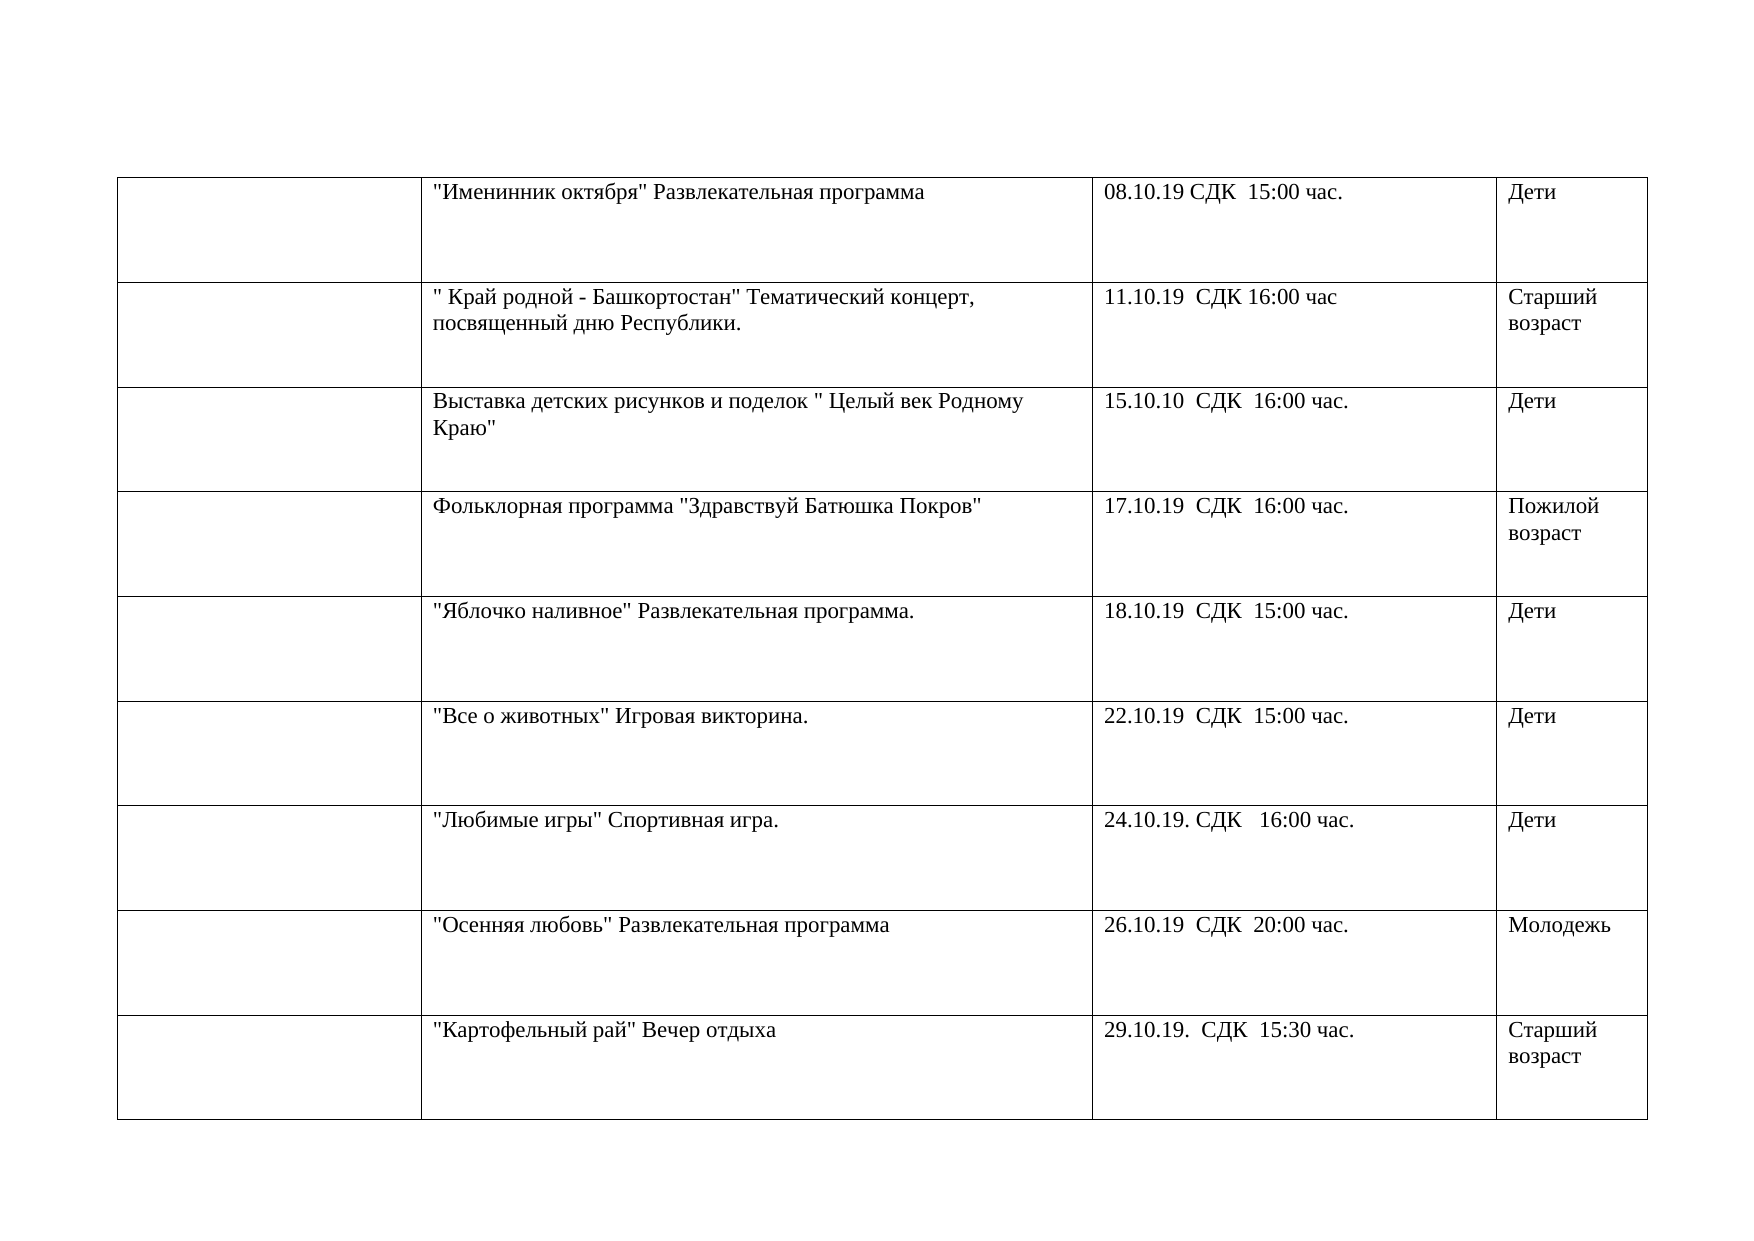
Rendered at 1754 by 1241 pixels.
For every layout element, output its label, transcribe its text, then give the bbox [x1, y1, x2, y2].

table_cell 18.10.19 СДК 15:00 час. [1093, 597, 1496, 701]
table_cell Дети [1497, 806, 1647, 910]
table_cell Дети [1497, 597, 1647, 701]
table_cell Молодежь [1497, 911, 1647, 1015]
table_cell " Край родной - Башкортостан" Тематический концерт, посвященный дню Республики. [422, 283, 1092, 387]
table_cell 17.10.19 СДК 16:00 час. [1093, 492, 1496, 596]
table_cell [118, 702, 421, 805]
table_cell 08.10.19 СДК 15:00 час. [1093, 178, 1496, 282]
table_cell [118, 388, 421, 491]
table_cell Пожилой возраст [1497, 492, 1647, 596]
table_cell [118, 492, 421, 596]
table_cell Старший возраст [1497, 283, 1647, 387]
table_cell [118, 178, 421, 282]
table_cell 29.10.19. СДК 15:30 час. [1093, 1016, 1496, 1119]
table_cell "Любимые игры" Спортивная игра. [422, 806, 1092, 910]
table_cell 24.10.19. СДК 16:00 час. [1093, 806, 1496, 910]
table_cell Старший возраст [1497, 1016, 1647, 1119]
table_cell [118, 911, 421, 1015]
table_cell "Осенняя любовь" Развлекательная программа [422, 911, 1092, 1015]
table_cell [118, 1016, 421, 1119]
table_cell [118, 283, 421, 387]
table_cell Дети [1497, 178, 1647, 282]
table_cell 22.10.19 СДК 15:00 час. [1093, 702, 1496, 805]
table_cell "Именинник октября" Развлекательная программа [422, 178, 1092, 282]
table_cell Дети [1497, 702, 1647, 805]
table_cell 15.10.10 СДК 16:00 час. [1093, 388, 1496, 491]
table_cell [118, 806, 421, 910]
table_cell "Картофельный рай" Вечер отдыха [422, 1016, 1092, 1119]
table_cell 11.10.19 СДК 16:00 час [1093, 283, 1496, 387]
table_cell [118, 597, 421, 701]
table_cell "Яблочко наливное" Развлекательная программа. [422, 597, 1092, 701]
table_cell Дети [1497, 388, 1647, 491]
table_cell Фольклорная программа "Здравствуй Батюшка Покров" [422, 492, 1092, 596]
table_cell Выставка детских рисунков и поделок " Целый век Родному Краю" [422, 388, 1092, 491]
table_cell 26.10.19 СДК 20:00 час. [1093, 911, 1496, 1015]
table_cell "Все о животных" Игровая викторина. [422, 702, 1092, 805]
